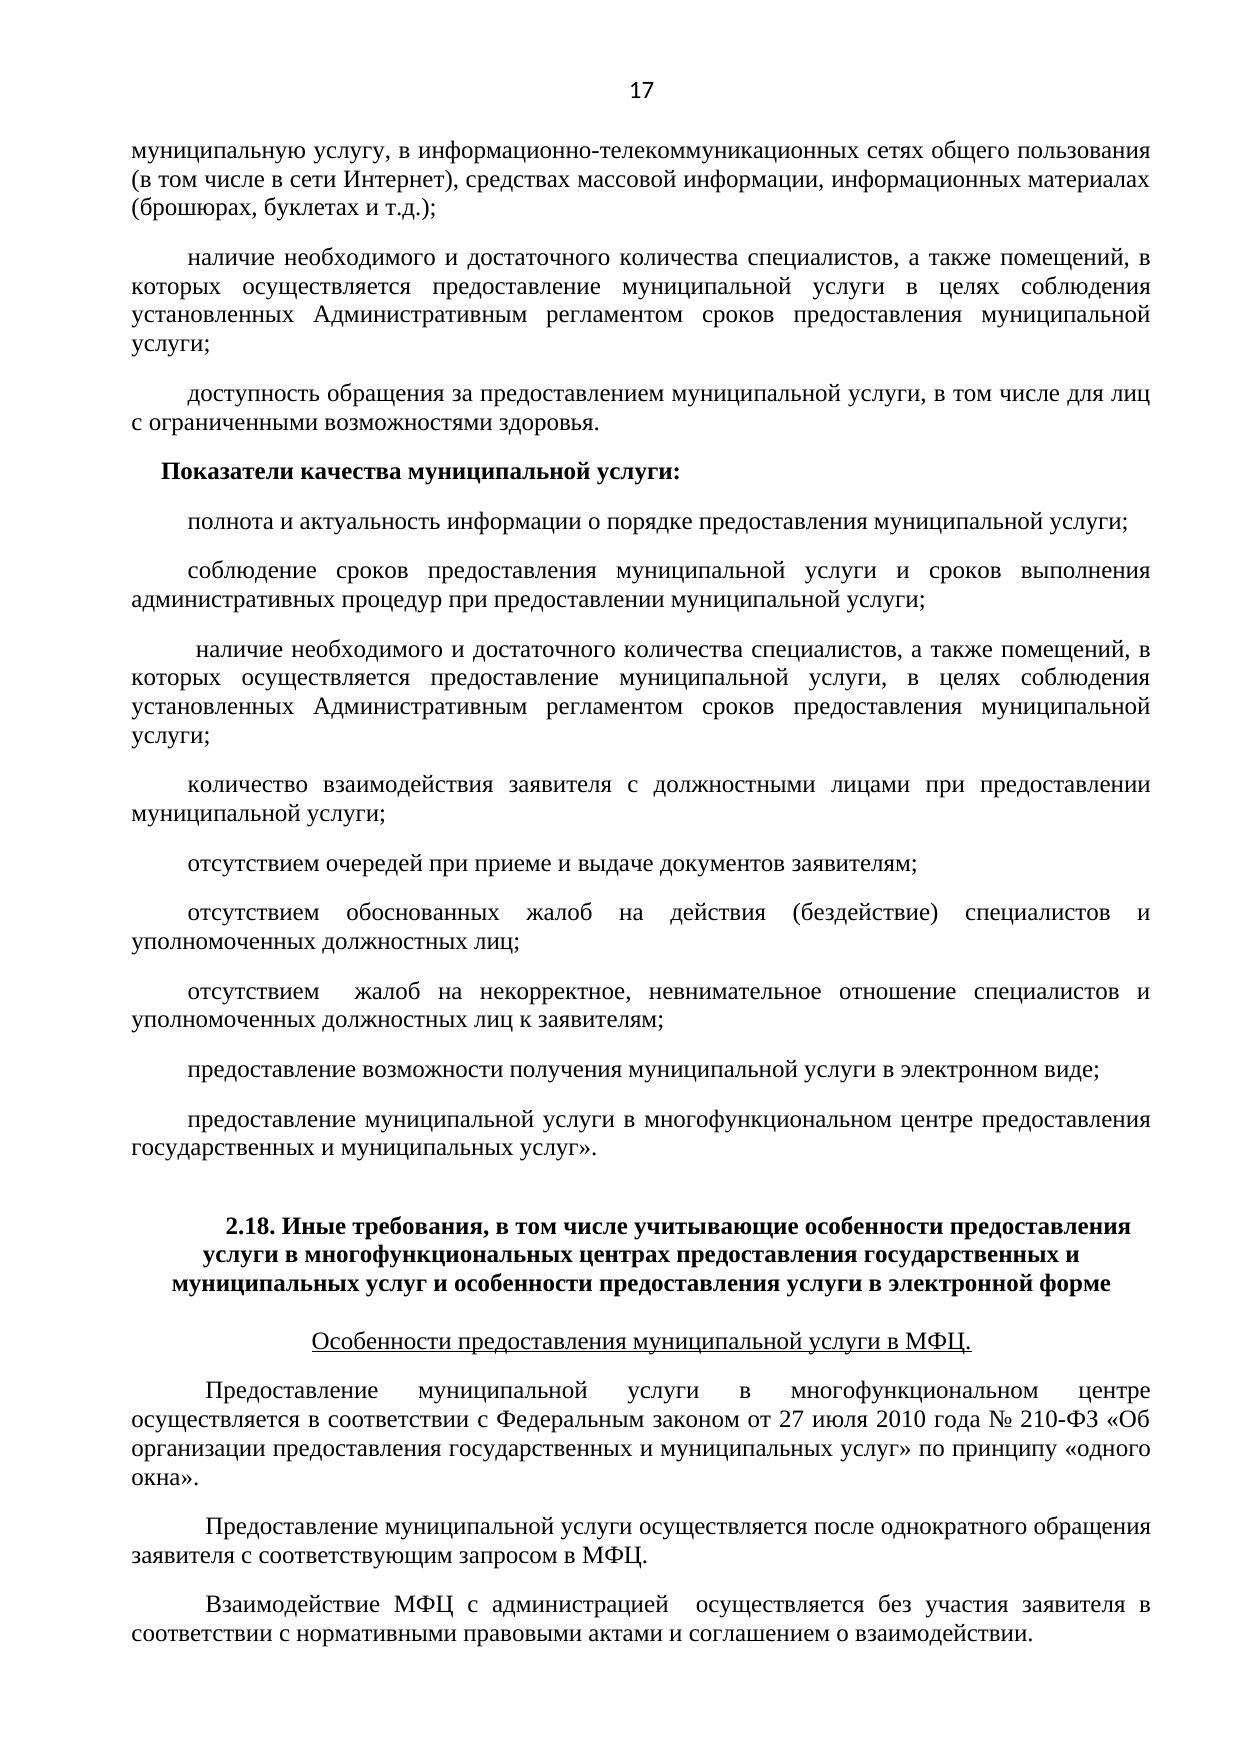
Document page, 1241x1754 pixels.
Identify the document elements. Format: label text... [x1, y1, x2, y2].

text отсутствием жалоб на некорректное, невнимательное отношение специалистов и уполномоченных должностных лиц к заявителям; [131, 976, 1152, 1033]
text наличие необходимого и достаточного количества специалистов, а также помещений, в которых осуществляется предоставление муниципальной услуги в целях соблюдения установленных Административным регламентом сроков предоставления муниципальной услуги; [131, 242, 1152, 357]
text Предоставление муниципальной услуги осуществляется после однократного обращения заявителя с соответствующим запросом в МФЦ. [131, 1511, 1152, 1569]
text отсутствием обоснованных жалоб на действия (бездействие) специалистов и уполномоченных должностных лиц; [131, 897, 1152, 955]
text отсутствием очередей при приеме и выдаче документов заявителям; [131, 848, 1152, 877]
text Особенности предоставления муниципальной услуги в МФЦ. [131, 1326, 1152, 1354]
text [131, 135, 1152, 221]
text Показатели качества муниципальной услуги: [131, 456, 1152, 485]
text соблюдение сроков предоставления муниципальной услуги и сроков выполнения административных процедур при предоставлении муниципальной услуги; [131, 555, 1152, 613]
text Предоставление муниципальной услуги в многофункциональном центре осуществляется в соответствии с Федеральным законом от 27 июля 2010 года № 210-ФЗ «Об организации предоставления государственных и муниципальных услуг» по принципу «одного окна». [131, 1375, 1152, 1490]
text Взаимодействие МФЦ с администрацией осуществляется без участия заявителя в соответствии с нормативными правовыми актами и соглашением о взаимодействии. [131, 1589, 1152, 1647]
text доступность обращения за предоставлением муниципальной услуги, в том числе для лиц с ограниченными возможностями здоровья. [131, 378, 1152, 435]
text 2.18. Иные требования, в том числе учитывающие особенности предоставления услуги в многофункциональных центрах предоставления государственных и муниципальных услуг и особенности предоставления услуги в электронной форме [131, 1211, 1152, 1297]
text наличие необходимого и достаточного количества специалистов, а также помещений, в которых осуществляется предоставление муниципальной услуги, в целях соблюдения установленных Административным регламентом сроков предоставления муниципальной услуги; [131, 634, 1152, 749]
text количество взаимодействия заявителя с должностными лицами при предоставлении муниципальной услуги; [131, 769, 1152, 827]
text предоставление возможности получения муниципальной услуги в электронном виде; [131, 1054, 1152, 1083]
text предоставление муниципальной услуги в многофункциональном центре предоставления государственных и муниципальных услуг». [131, 1104, 1152, 1161]
text полнота и актуальность информации о порядке предоставления муниципальной услуги; [131, 506, 1152, 534]
